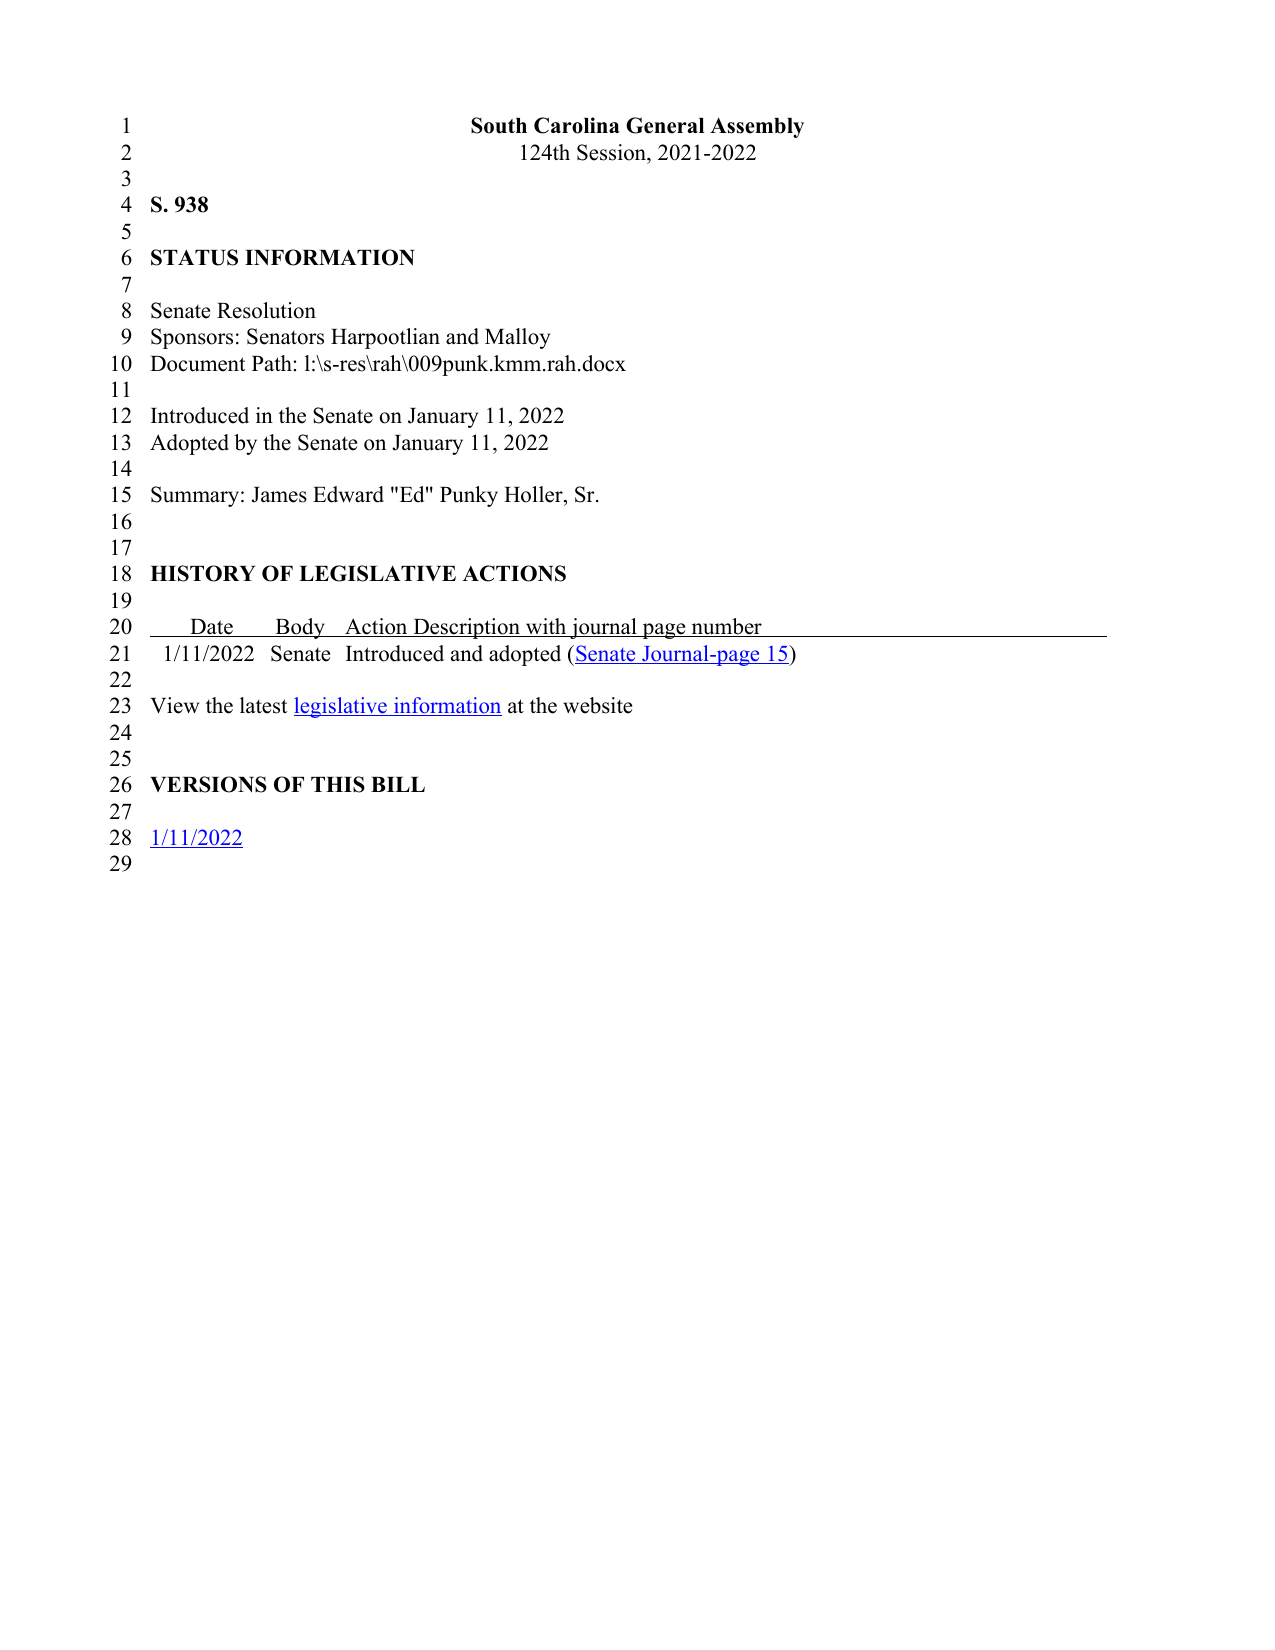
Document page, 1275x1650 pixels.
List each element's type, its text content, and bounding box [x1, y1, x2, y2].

text Date Body Action Description with journal page number [150, 613, 1125, 639]
text STATUS INFORMATION [150, 244, 1125, 271]
text View the latest legislative information at the website [150, 692, 1125, 719]
text 1/11/2022 [150, 824, 1125, 850]
text 124th Session, 2021-2022 [150, 139, 1125, 165]
text South Carolina General Assembly [150, 112, 1125, 139]
text Summary: James Edward "Ed" Punky Holler, Sr. [150, 481, 1125, 508]
text Introduced in the Senate on January 11, 2022 [150, 402, 1125, 429]
text 1/11/2022 Senate Introduced and adopted (Senate Journal-page 15) [150, 639, 1125, 666]
text Adopted by the Senate on January 11, 2022 [150, 429, 1125, 455]
text Sponsors: Senators Harpootlian and Malloy [150, 323, 1125, 350]
text S. 938 [150, 192, 1125, 218]
text Senate Resolution [150, 297, 1125, 323]
text VERSIONS OF THIS BILL [150, 771, 1125, 798]
text HISTORY OF LEGISLATIVE ACTIONS [150, 561, 1125, 587]
text Document Path: l:\s-res\rah\009punk.kmm.rah.docx [150, 350, 1125, 376]
